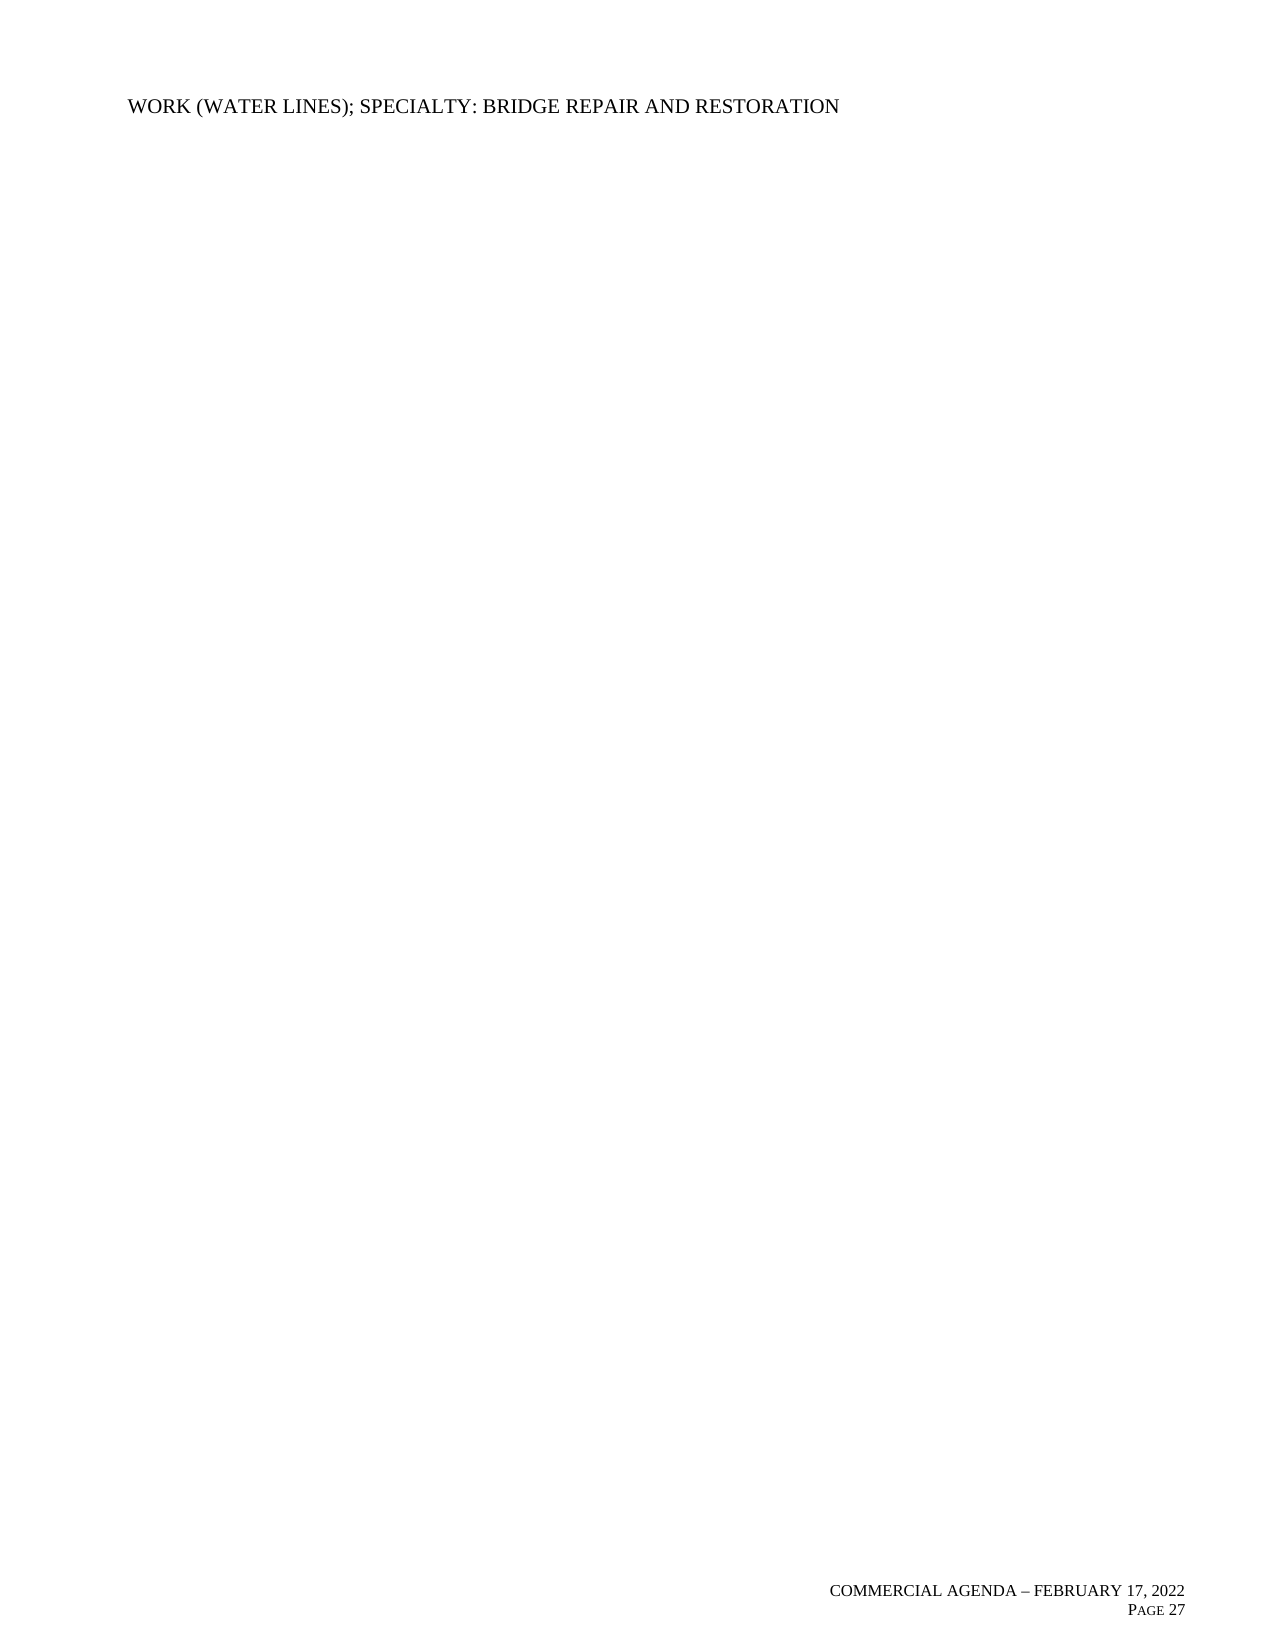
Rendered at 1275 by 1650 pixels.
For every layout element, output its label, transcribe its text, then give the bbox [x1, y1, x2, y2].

text WORK (WATER LINES); SPECIALTY: BRIDGE REPAIR AND RESTORATION [127, 94, 1185, 118]
